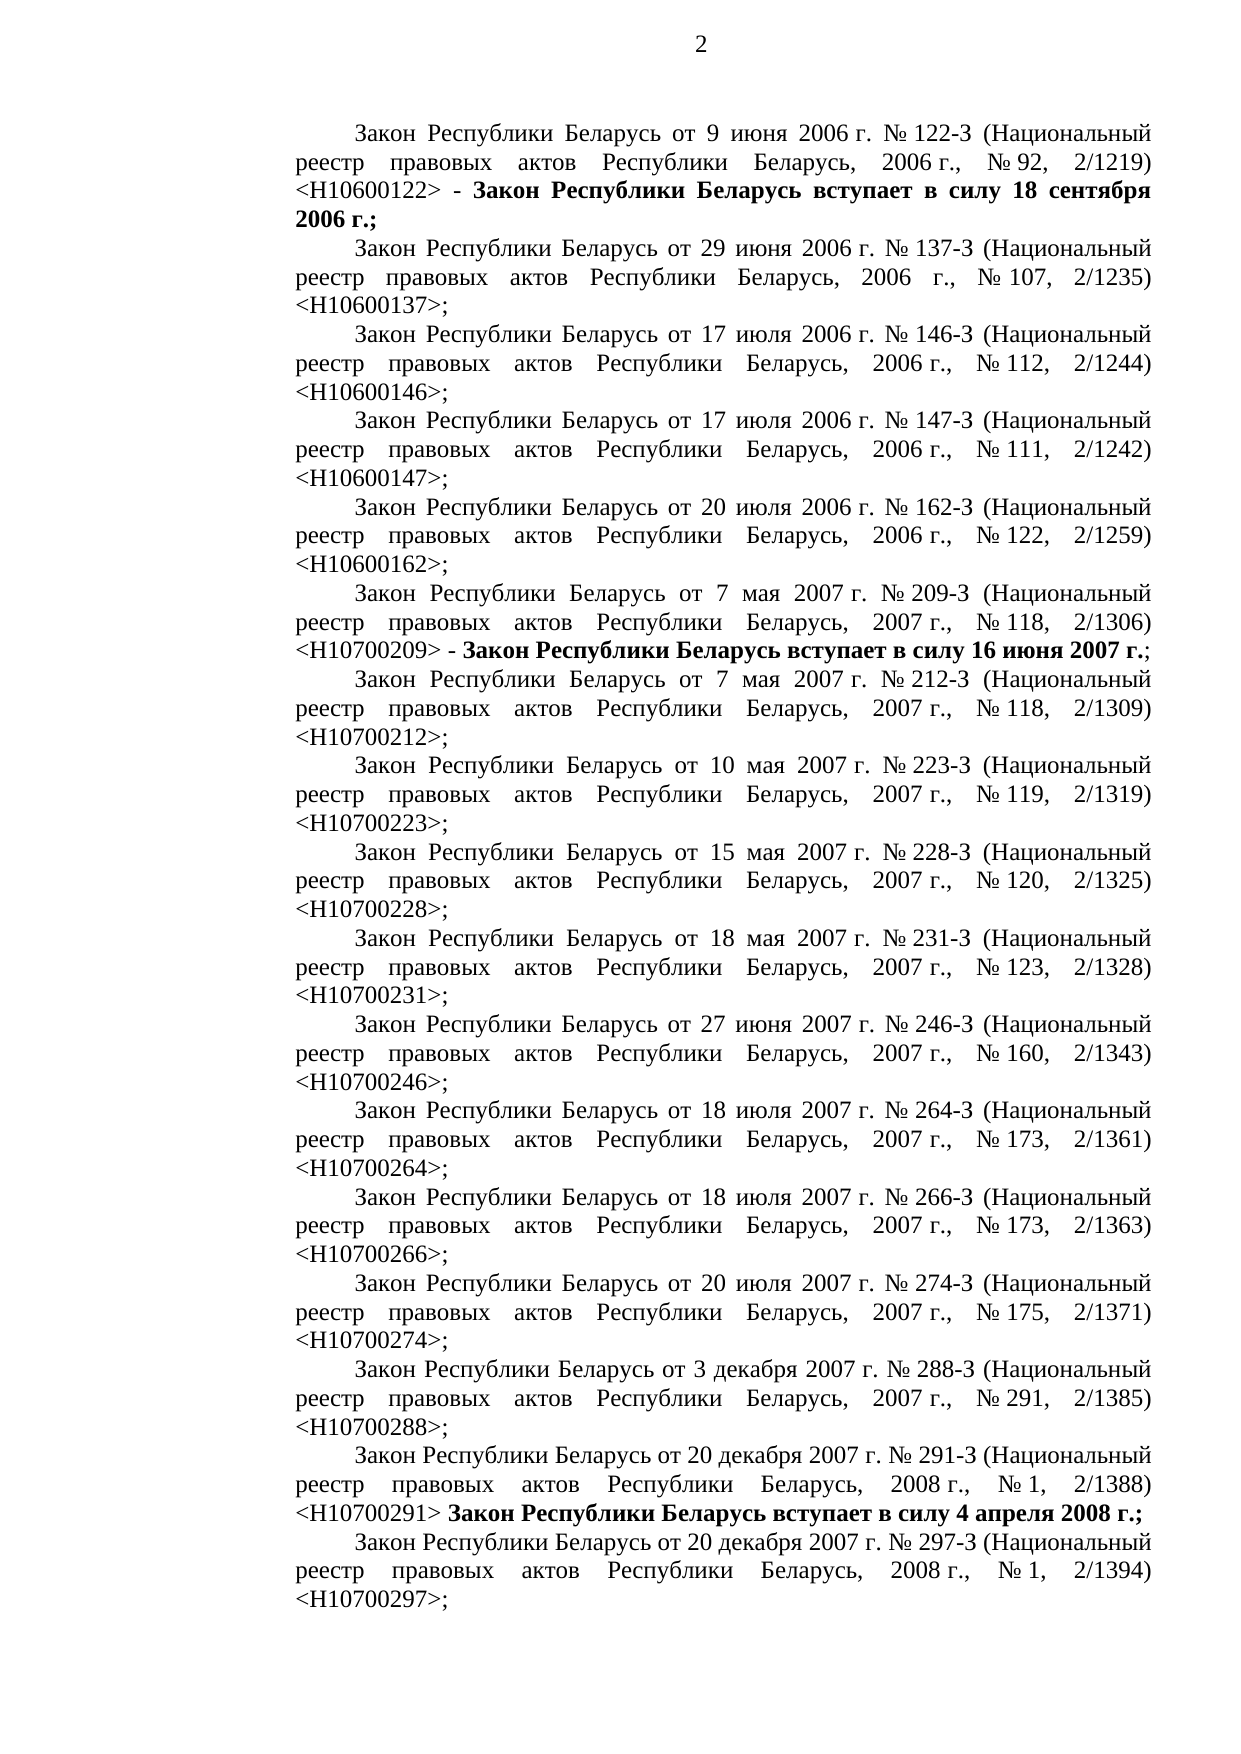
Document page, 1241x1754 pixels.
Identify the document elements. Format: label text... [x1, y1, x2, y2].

text Закон Республики Беларусь от 27 июня 2007 г. № 246-З (Национальный реестр правовых актов Республики Беларусь, 2007 г., № 160, 2/1343) <H10700246>; [295, 1009, 1152, 1096]
text Закон Республики Беларусь от 29 июня 2006 г. № 137-З (Национальный реестр правовых актов Республики Беларусь, 2006 г., № 107, 2/1235) <H10600137>; [295, 233, 1152, 319]
text Закон Республики Беларусь от 17 июля 2006 г. № 147-З (Национальный реестр правовых актов Республики Беларусь, 2006 г., № 111, 2/1242) <H10600147>; [295, 406, 1152, 492]
text Закон Республики Беларусь от 20 декабря 2007 г. № 297-З (Национальный реестр правовых актов Республики Беларусь, 2008 г., № 1, 2/1394) <H10700297>; [295, 1527, 1152, 1613]
text Закон Республики Беларусь от 3 декабря 2007 г. № 288-З (Национальный реестр правовых актов Республики Беларусь, 2007 г., № 291, 2/1385) <H10700288>; [295, 1354, 1152, 1441]
text Закон Республики Беларусь от 20 июля 2006 г. № 162-З (Национальный реестр правовых актов Республики Беларусь, 2006 г., № 122, 2/1259) <H10600162>; [295, 492, 1152, 578]
text Закон Республики Беларусь от 18 мая 2007 г. № 231-З (Национальный реестр правовых актов Республики Беларусь, 2007 г., № 123, 2/1328) <H10700231>; [295, 923, 1152, 1009]
text Закон Республики Беларусь от 18 июля 2007 г. № 264-З (Национальный реестр правовых актов Республики Беларусь, 2007 г., № 173, 2/1361) <H10700264>; [295, 1096, 1152, 1182]
text Закон Республики Беларусь от 7 мая 2007 г. № 209-З (Национальный реестр правовых актов Республики Беларусь, 2007 г., № 118, 2/1306) <H10700209> - Закон Республики Беларусь вступает в силу 16 июня 2007 г.; [295, 578, 1152, 664]
text Закон Республики Беларусь от 18 июля 2007 г. № 266-З (Национальный реестр правовых актов Республики Беларусь, 2007 г., № 173, 2/1363) <H10700266>; [295, 1182, 1152, 1268]
text Закон Республики Беларусь от 7 мая 2007 г. № 212-З (Национальный реестр правовых актов Республики Беларусь, 2007 г., № 118, 2/1309) <H10700212>; [295, 664, 1152, 751]
text Закон Республики Беларусь от 15 мая 2007 г. № 228-З (Национальный реестр правовых актов Республики Беларусь, 2007 г., № 120, 2/1325) <H10700228>; [295, 837, 1152, 923]
text Закон Республики Беларусь от 20 июля 2007 г. № 274-З (Национальный реестр правовых актов Республики Беларусь, 2007 г., № 175, 2/1371) <H10700274>; [295, 1268, 1152, 1354]
text Закон Республики Беларусь от 17 июля 2006 г. № 146-З (Национальный реестр правовых актов Республики Беларусь, 2006 г., № 112, 2/1244) <H10600146>; [295, 319, 1152, 406]
text Закон Республики Беларусь от 9 июня 2006 г. № 122-З (Национальный реестр правовых актов Республики Беларусь, 2006 г., № 92, 2/1219) <H10600122> - Закон Республики Беларусь вступает в силу 18 сентября 2006 г.; [295, 118, 1152, 233]
text Закон Республики Беларусь от 20 декабря 2007 г. № 291-З (Национальный реестр правовых актов Республики Беларусь, 2008 г., № 1, 2/1388) <H10700291> Закон Республики Беларусь вступает в силу 4 апреля 2008 г.; [295, 1441, 1152, 1527]
text Закон Республики Беларусь от 10 мая 2007 г. № 223-З (Национальный реестр правовых актов Республики Беларусь, 2007 г., № 119, 2/1319) <H10700223>; [295, 751, 1152, 837]
